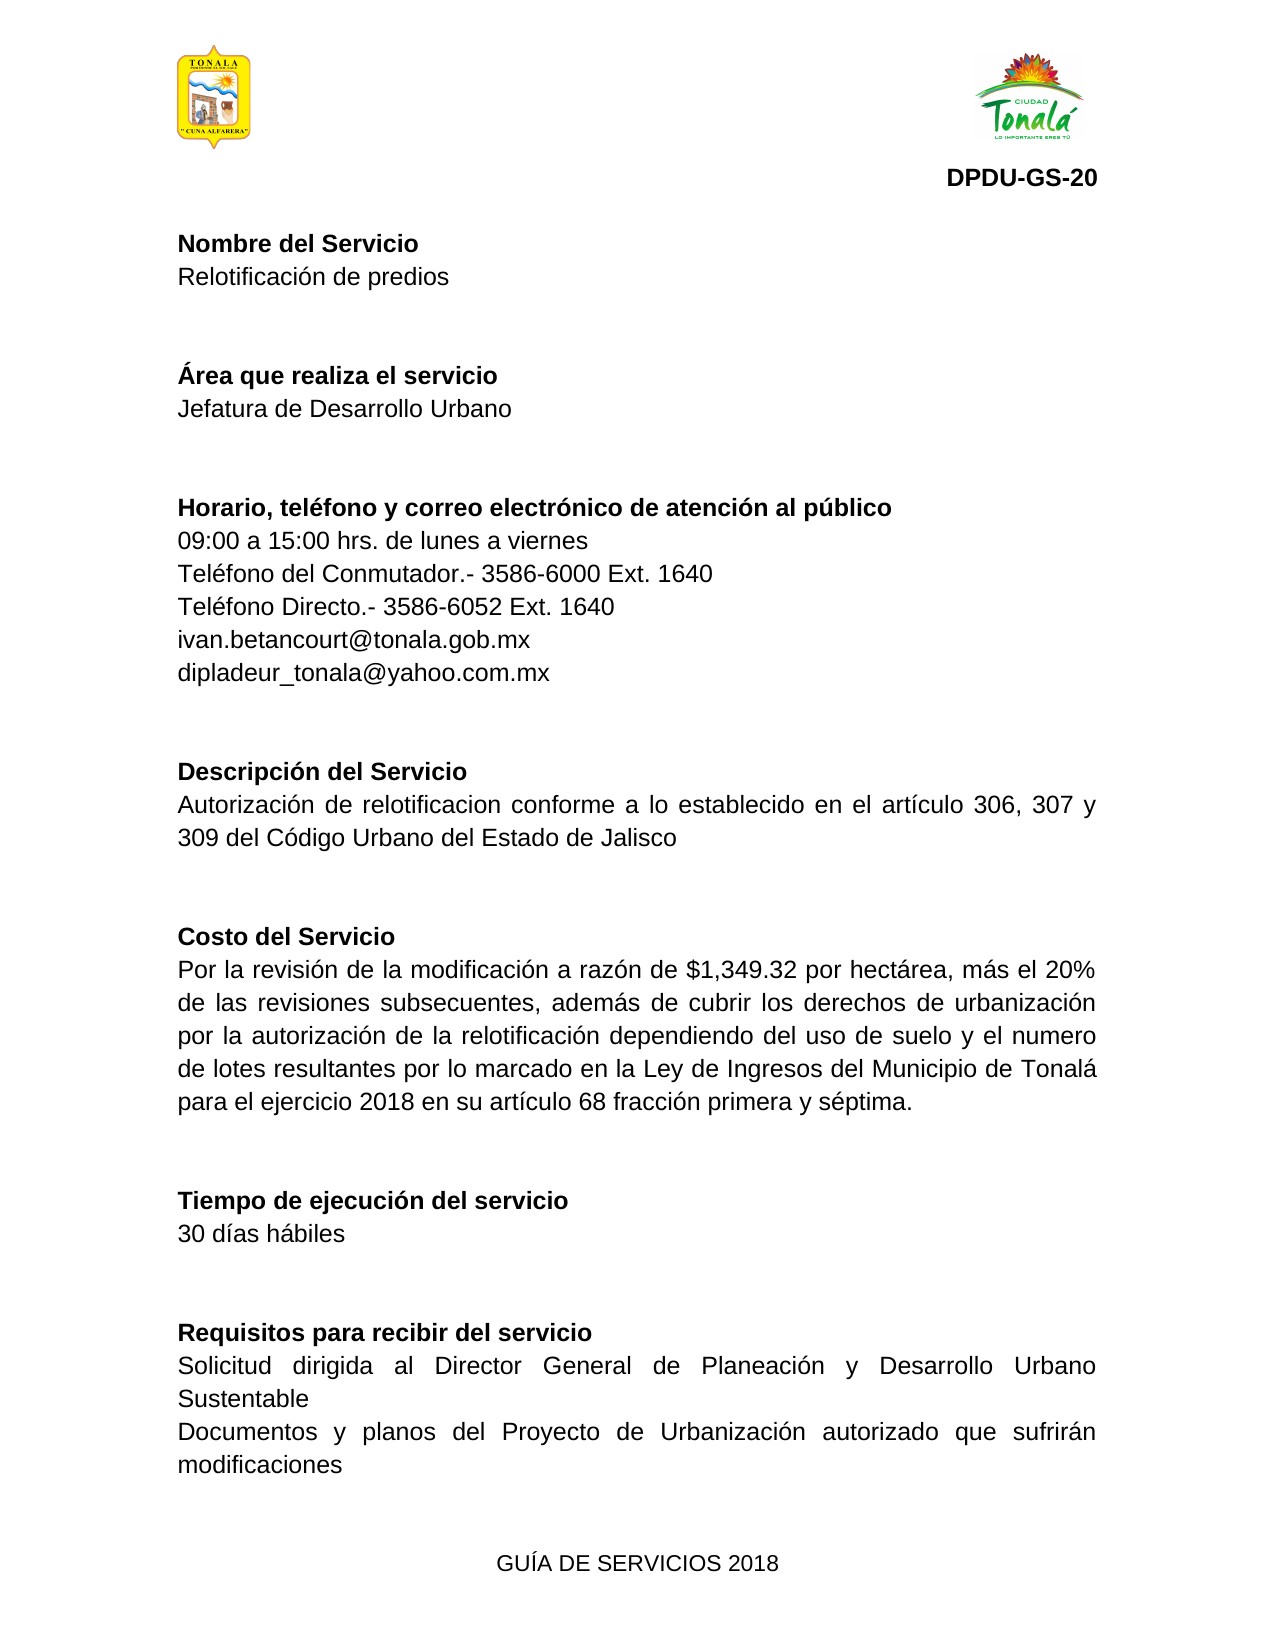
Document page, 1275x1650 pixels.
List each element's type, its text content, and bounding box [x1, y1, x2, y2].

text Horario, teléfono y correo electrónico de atención al público [177, 493, 1098, 521]
text Documentos y planos del Proyecto de Urbanización autorizado que sufrirán modificaciones [177, 1417, 1098, 1479]
text Tiempo de ejecución del servicio [177, 1186, 1098, 1215]
text 09:00 a 15:00 hrs. de lunes a viernes [177, 526, 1098, 554]
text dipladeur_tonala@yahoo.com.mx [177, 658, 1098, 687]
picture [975, 53, 1085, 139]
text Teléfono del Conmutador.- 3586-6000 Ext. 1640 [177, 559, 1098, 587]
text Descripción del Servicio [177, 757, 1098, 786]
text ivan.betancourt@tonala.gob.mx [177, 625, 1098, 653]
text Por la revisión de la modificación a razón de $1,349.32 por hectárea, más el 20% de las revisiones subsecuentes, además de cubrir los derechos de urbanización por la autorización de la relotificación dependiendo del uso de suelo y el numero de lotes resultantes por lo marcado en la Ley de Ingresos del Municipio de Tonalá para el ejercicio 2018 en su artículo 68 fracción primera y séptima. [177, 955, 1098, 1116]
text Costo del Servicio [177, 922, 1098, 951]
text Nombre del Servicio [177, 228, 1098, 257]
text Relotificación de predios [177, 262, 1098, 290]
text Teléfono Directo.- 3586-6052 Ext. 1640 [177, 592, 1098, 621]
text DPDU-GS-20 [177, 162, 1098, 191]
text Área que realiza el servicio [177, 361, 1098, 389]
picture [177, 45, 251, 149]
text Jefatura de Desarrollo Urbano [177, 394, 1098, 422]
text Autorización de relotificacion conforme a lo establecido en el artículo 306, 307 y 309 del Código Urbano del Estado de Jalisco [177, 790, 1098, 852]
text Solicitud dirigida al Director General de Planeación y Desarrollo Urbano Sustentable [177, 1351, 1098, 1413]
text 30 días hábiles [177, 1219, 1098, 1248]
text Requisitos para recibir del servicio [177, 1318, 1098, 1347]
